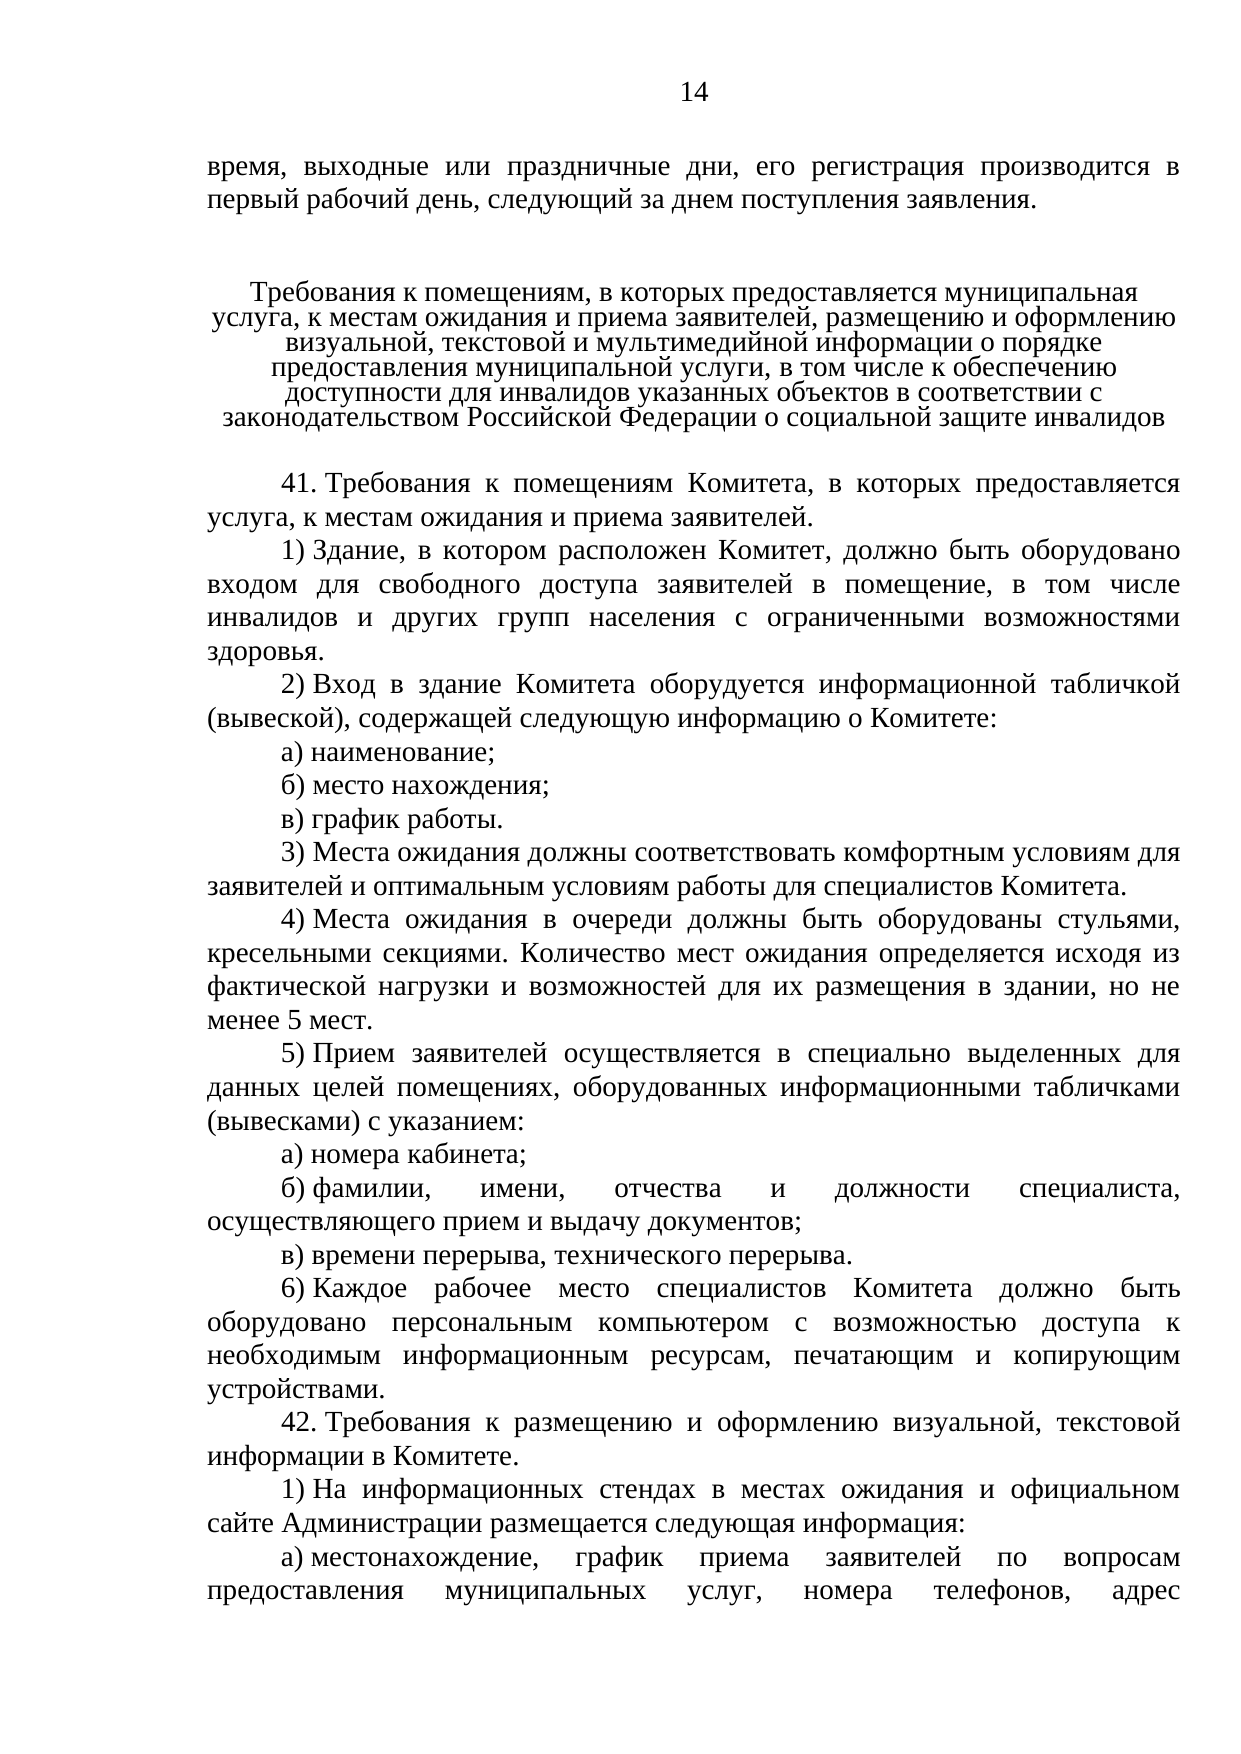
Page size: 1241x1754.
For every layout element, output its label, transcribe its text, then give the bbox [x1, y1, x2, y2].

list Здание, в котором расположен Комитет, должно быть оборудовано входом для свободного доступа заявителей в помещение, в том числе инвалидов и других групп населения с ограниченными возможностями здоровья. [207, 532, 1181, 667]
list график работы. [207, 801, 1181, 834]
list наименование; [207, 734, 1181, 767]
list фамилии, имени, отчества и должности специалиста, осуществляющего прием и выдачу документов; [207, 1170, 1181, 1237]
list Прием заявителей осуществляется в специально выделенных для данных целей помещениях, оборудованных информационными табличками (вывесками) с указанием: [207, 1036, 1181, 1136]
list номера кабинета; [207, 1136, 1181, 1170]
list Требования к размещению и оформлению визуальной, текстовой информации в Комитете. [207, 1404, 1181, 1472]
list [207, 1539, 1181, 1606]
list место нахождения; [207, 767, 1181, 801]
list времени перерыва, технического перерыва. [207, 1237, 1181, 1270]
text Требования к помещениям, в которых предоставляется муниципальная услуга, к местам ожидания и приема заявителей, размещению и оформлению визуальной, текстовой и мультимедийной информации о порядке предоставления муниципальной услуги, в том числе к обеспечению доступности для инвалидов указанных объектов в соответствии с законодательством Российской Федерации о социальной защите инвалидов [207, 282, 1181, 432]
list Вход в здание Комитета оборудуется информационной табличкой (вывеской), содержащей следующую информацию о Комитете: [207, 667, 1181, 734]
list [207, 148, 1181, 215]
list Требования к помещениям Комитета, в которых предоставляется услуга, к местам ожидания и приема заявителей. [207, 465, 1181, 532]
list Места ожидания должны соответствовать комфортным условиям для заявителей и оптимальным условиям работы для специалистов Комитета. [207, 834, 1181, 901]
list Места ожидания в очереди должны быть оборудованы стульями, кресельными секциями. Количество мест ожидания определяется исходя из фактической нагрузки и возможностей для их размещения в здании, но не менее 5 мест. [207, 901, 1181, 1036]
list На информационных стендах в местах ожидания и официальном сайте Администрации размещается следующая информация: [207, 1472, 1181, 1539]
list Каждое рабочее место специалистов Комитета должно быть оборудовано персональным компьютером с возможностью доступа к необходимым информационным ресурсам, печатающим и копирующим устройствами. [207, 1270, 1181, 1404]
